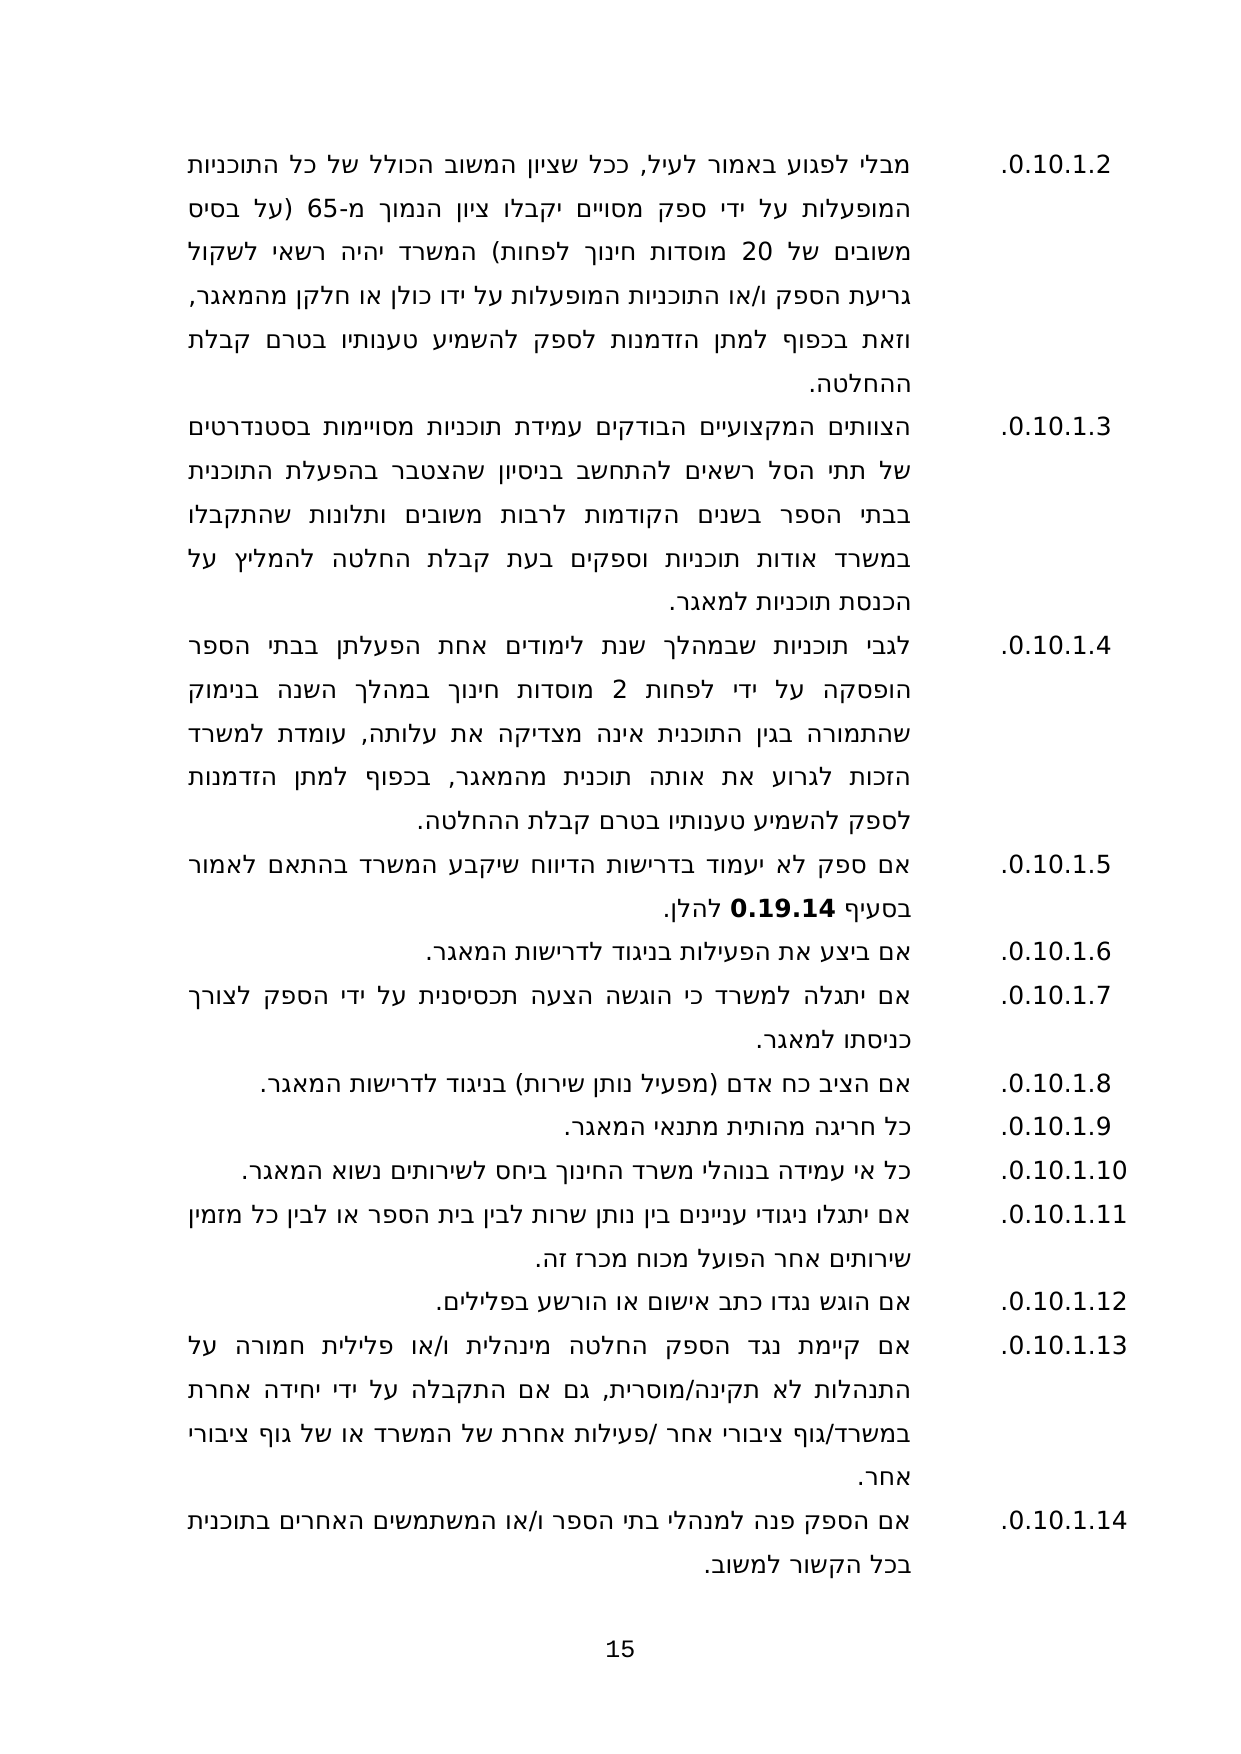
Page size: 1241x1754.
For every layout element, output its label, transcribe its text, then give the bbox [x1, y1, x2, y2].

text אם ביצע את הפעילות בניגוד לדרישות המאגר. [187, 937, 1000, 967]
text מבלי לפגוע באמור לעיל, ככל שציון המשוב הכולל של כל התוכניות המופעלות על ידי ספק מסויים יקבלו ציון הנמוך מ-65 (על בסיס משובים של 20 מוסדות חינוך לפחות) המשרד יהיה רשאי לשקול גריעת הספק ו/או התוכניות המופעלות על ידו כולן או חלקן מהמאגר, וזאת בכפוף למתן הזדמנות לספק להשמיע טענותיו בטרם קבלת ההחלטה. [187, 150, 1000, 398]
text אם הספק פנה למנהלי בתי הספר ו/או המשתמשים האחרים בתוכנית בכל הקשור למשוב. [187, 1506, 1000, 1579]
text כל חריגה מהותית מתנאי המאגר. [187, 1112, 1000, 1142]
text אם ספק לא יעמוד בדרישות הדיווח שיקבע המשרד בהתאם לאמור בסעיף ‎.0.11 להלן. [187, 850, 1000, 923]
text אם יתגלו ניגודי עניינים בין נותן שרות לבין בית הספר או לבין כל מזמין שירותים אחר הפועל מכוח מכרז זה. [187, 1200, 1000, 1273]
text אם הוגש נגדו כתב אישום או הורשע בפלילים. [187, 1287, 1000, 1317]
text לגבי תוכניות שבמהלך שנת לימודים אחת הפעלתן בבתי הספר הופסקה על ידי לפחות 2 מוסדות חינוך במהלך השנה בנימוק שהתמורה בגין התוכנית אינה מצדיקה את עלותה, עומדת למשרד הזכות לגרוע את אותה תוכנית מהמאגר, בכפוף למתן הזדמנות לספק להשמיע טענותיו בטרם קבלת ההחלטה. [187, 631, 1000, 835]
text הצוותים המקצועיים הבודקים עמידת תוכניות מסויימות בסטנדרטים של תתי הסל רשאים להתחשב בניסיון שהצטבר בהפעלת התוכנית בבתי הספר בשנים הקודמות לרבות משובים ותלונות שהתקבלו במשרד אודות תוכניות וספקים בעת קבלת החלטה להמליץ על הכנסת תוכניות למאגר. [187, 412, 1000, 617]
text אם קיימת נגד הספק החלטה מינהלית ו/או פלילית חמורה על התנהלות לא תקינה/מוסרית, גם אם התקבלה על ידי יחידה אחרת במשרד/גוף ציבורי אחר /פעילות אחרת של המשרד או של גוף ציבורי אחר. [187, 1331, 1000, 1492]
text כל אי עמידה בנוהלי משרד החינוך ביחס לשירותים נשוא המאגר. [187, 1156, 1000, 1185]
text אם יתגלה למשרד כי הוגשה הצעה תכסיסנית על ידי הספק לצורך כניסתו למאגר. [187, 981, 1000, 1054]
text אם הציב כח אדם (מפעיל נותן שירות) בניגוד לדרישות המאגר. [187, 1069, 1000, 1098]
